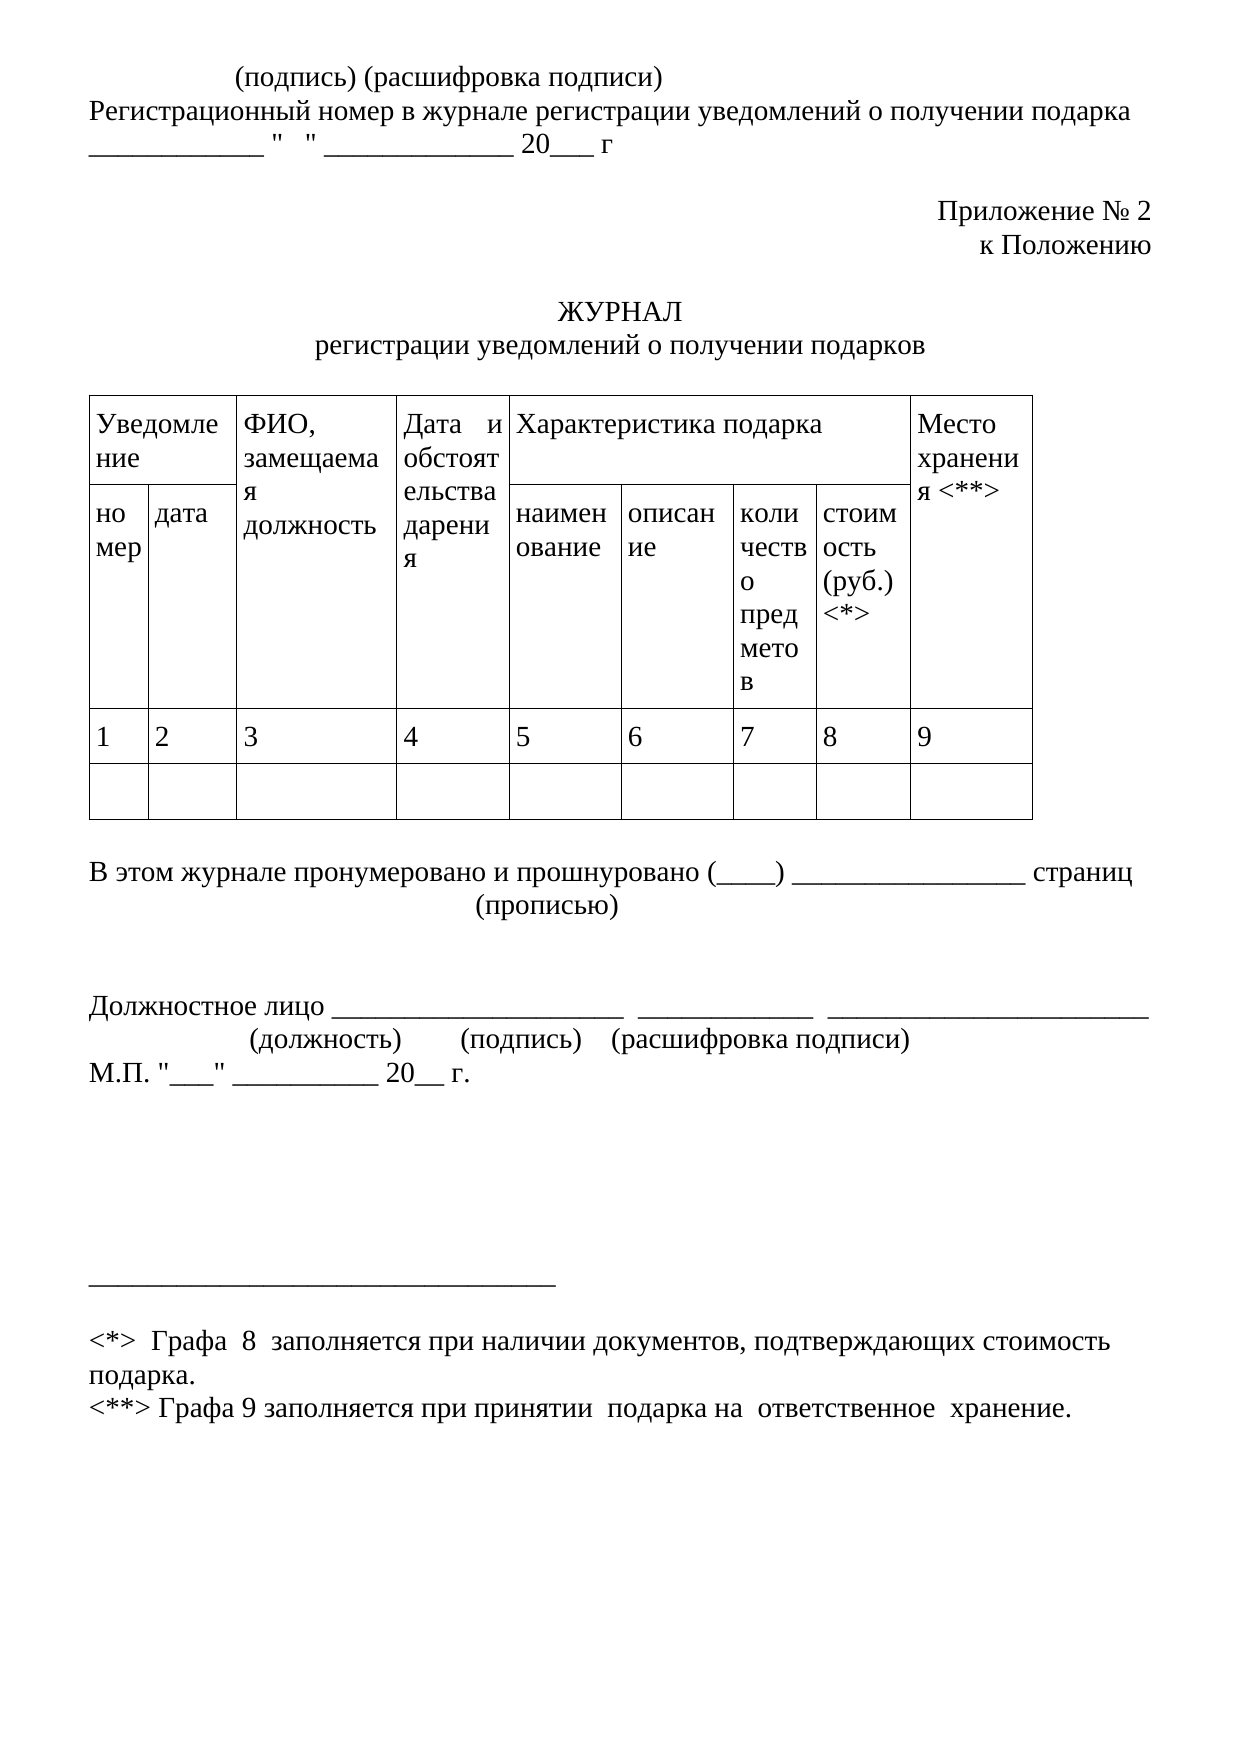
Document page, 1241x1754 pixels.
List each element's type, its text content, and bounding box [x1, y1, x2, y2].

text ЖУРНАЛ [89, 294, 1152, 327]
table_cell дата [149, 485, 236, 707]
text ________________________________ [89, 1256, 1152, 1290]
table_cell [237, 764, 396, 819]
table_cell [397, 764, 509, 819]
table_cell 5 [510, 709, 621, 763]
table_cell стоимость (руб.) <*> [817, 485, 910, 707]
text регистрации уведомлений о получении подарков [89, 327, 1152, 361]
table_cell 9 [911, 709, 1032, 763]
text Регистрационный номер в журнале регистрации уведомлений о получении подарка [89, 93, 1152, 126]
text <**> Графа 9 заполняется при принятии подарка на ответственное хранение. [89, 1390, 1152, 1424]
table_cell [510, 764, 621, 819]
text подарка. [89, 1357, 1152, 1390]
text к Положению [89, 227, 1152, 260]
text Должностное лицо ____________________ ____________ ______________________ [89, 988, 1152, 1021]
table_cell номер [90, 485, 148, 707]
text М.П. "___" __________ 20__ г. [89, 1055, 1152, 1088]
table_cell 2 [149, 709, 236, 763]
table_cell наименование [510, 485, 621, 707]
table_cell 3 [237, 709, 396, 763]
table_cell [911, 764, 1032, 819]
table_cell 1 [90, 709, 148, 763]
table_header ФИО, замещаемая должность [237, 396, 396, 707]
table_header Место хранения <**> [911, 396, 1032, 707]
table_cell 4 [397, 709, 509, 763]
table_header Дата и обстоятельства дарения [397, 396, 509, 707]
table_cell [817, 764, 910, 819]
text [89, 59, 1152, 93]
text (должность) (подпись) (расшифровка подписи) [89, 1021, 1152, 1055]
text ____________ " " _____________ 20___ г [89, 126, 1152, 160]
table_header Уведомление [90, 396, 236, 484]
table_cell описание [622, 485, 733, 707]
table_cell количество предметов [734, 485, 816, 707]
table_header Характеристика подарка [510, 396, 910, 484]
table_cell [90, 764, 148, 819]
text В этом журнале пронумеровано и прошнуровано (____) ________________ страниц [89, 854, 1152, 887]
text <*> Графа 8 заполняется при наличии документов, подтверждающих стоимость [89, 1323, 1152, 1357]
table_cell [149, 764, 236, 819]
text Приложение № 2 [89, 193, 1152, 227]
table_cell 6 [622, 709, 733, 763]
table_cell [734, 764, 816, 819]
table_cell 7 [734, 709, 816, 763]
table_cell [622, 764, 733, 819]
text (прописью) [89, 887, 1152, 921]
table_cell 8 [817, 709, 910, 763]
